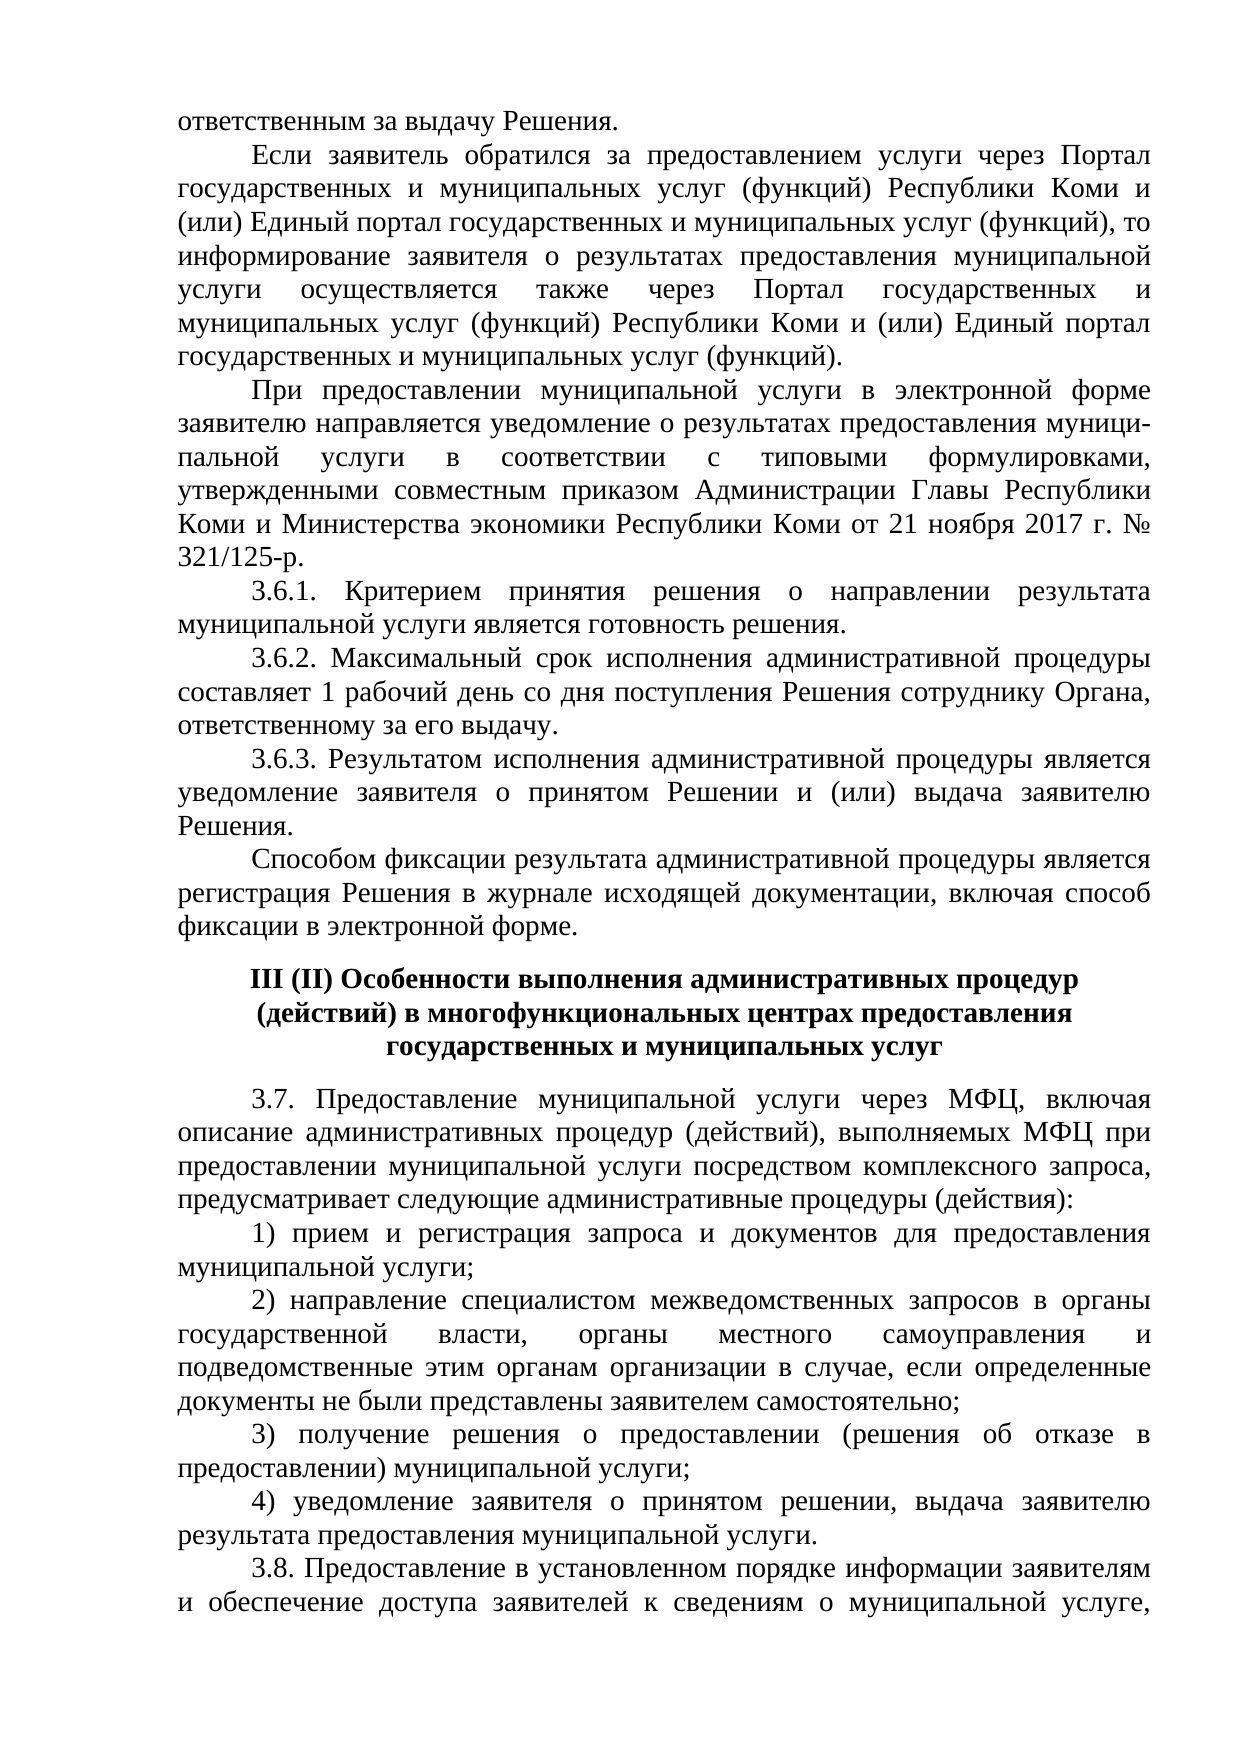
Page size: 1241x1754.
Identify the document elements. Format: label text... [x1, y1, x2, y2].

text 3.6.2. Максимальный срок исполнения административной процедуры составляет 1 рабочий день со дня поступления Решения сотруднику Органа, ответственному за его выдачу. [177, 640, 1152, 741]
text 3.6.1. Критерием принятия решения о направлении результата муниципальной услуги является готовность решения. [177, 573, 1152, 640]
text При предоставлении муниципальной услуги в электронной форме заявителю направляется уведомление о результатах предоставления муници-пальной услуги в соответствии с типовыми формулировками, утвержденными совместным приказом Администрации Главы Республики Коми и Министерства экономики Республики Коми от 21 ноября 2017 г. № 321/125-р. [177, 372, 1152, 573]
text 3.6.3. Результатом исполнения административной процедуры является уведомление заявителя о принятом Решении и (или) выдача заявителю Решения. [177, 741, 1152, 841]
text III (II) Особенности выполнения административных процедур (действий) в многофункциональных центрах предоставления государственных и муниципальных услуг [177, 961, 1152, 1062]
text 1) прием и регистрация запроса и документов для предоставления муниципальной услуги; [177, 1215, 1152, 1282]
text 4) уведомление заявителя о принятом решении, выдача заявителю результата предоставления муниципальной услуги. [177, 1483, 1152, 1551]
text Административная процедура исполняется сотрудником Органа, ответственным за выдачу Решения. [177, 103, 1152, 137]
text 3) получение решения о предоставлении (решения об отказе в предоставлении) муниципальной услуги; [177, 1416, 1152, 1483]
text 3.7. Предоставление муниципальной услуги через МФЦ, включая описание административных процедур (действий), выполняемых МФЦ при предоставлении муниципальной услуги посредством комплексного запроса, предусматривает следующие административные процедуры (действия): [177, 1081, 1152, 1215]
text Способом фиксации результата административной процедуры является регистрация Решения в журнале исходящей документации, включая способ фиксации в электронной форме. [177, 841, 1152, 942]
text Если заявитель обратился за предоставлением услуги через Портал государственных и муниципальных услуг (функций) Республики Коми и (или) Единый портал государственных и муниципальных услуг (функций), то информирование заявителя о результатах предоставления муниципальной услуги осуществляется также через Портал государственных и муниципальных услуг (функций) Республики Коми и (или) Единый портал государственных и муниципальных услуг (функций). [177, 137, 1152, 372]
text 2) направление специалистом межведомственных запросов в органы государственной власти, органы местного самоуправления и подведомственные этим органам организации в случае, если определенные документы не были представлены заявителем самостоятельно; [177, 1282, 1152, 1416]
